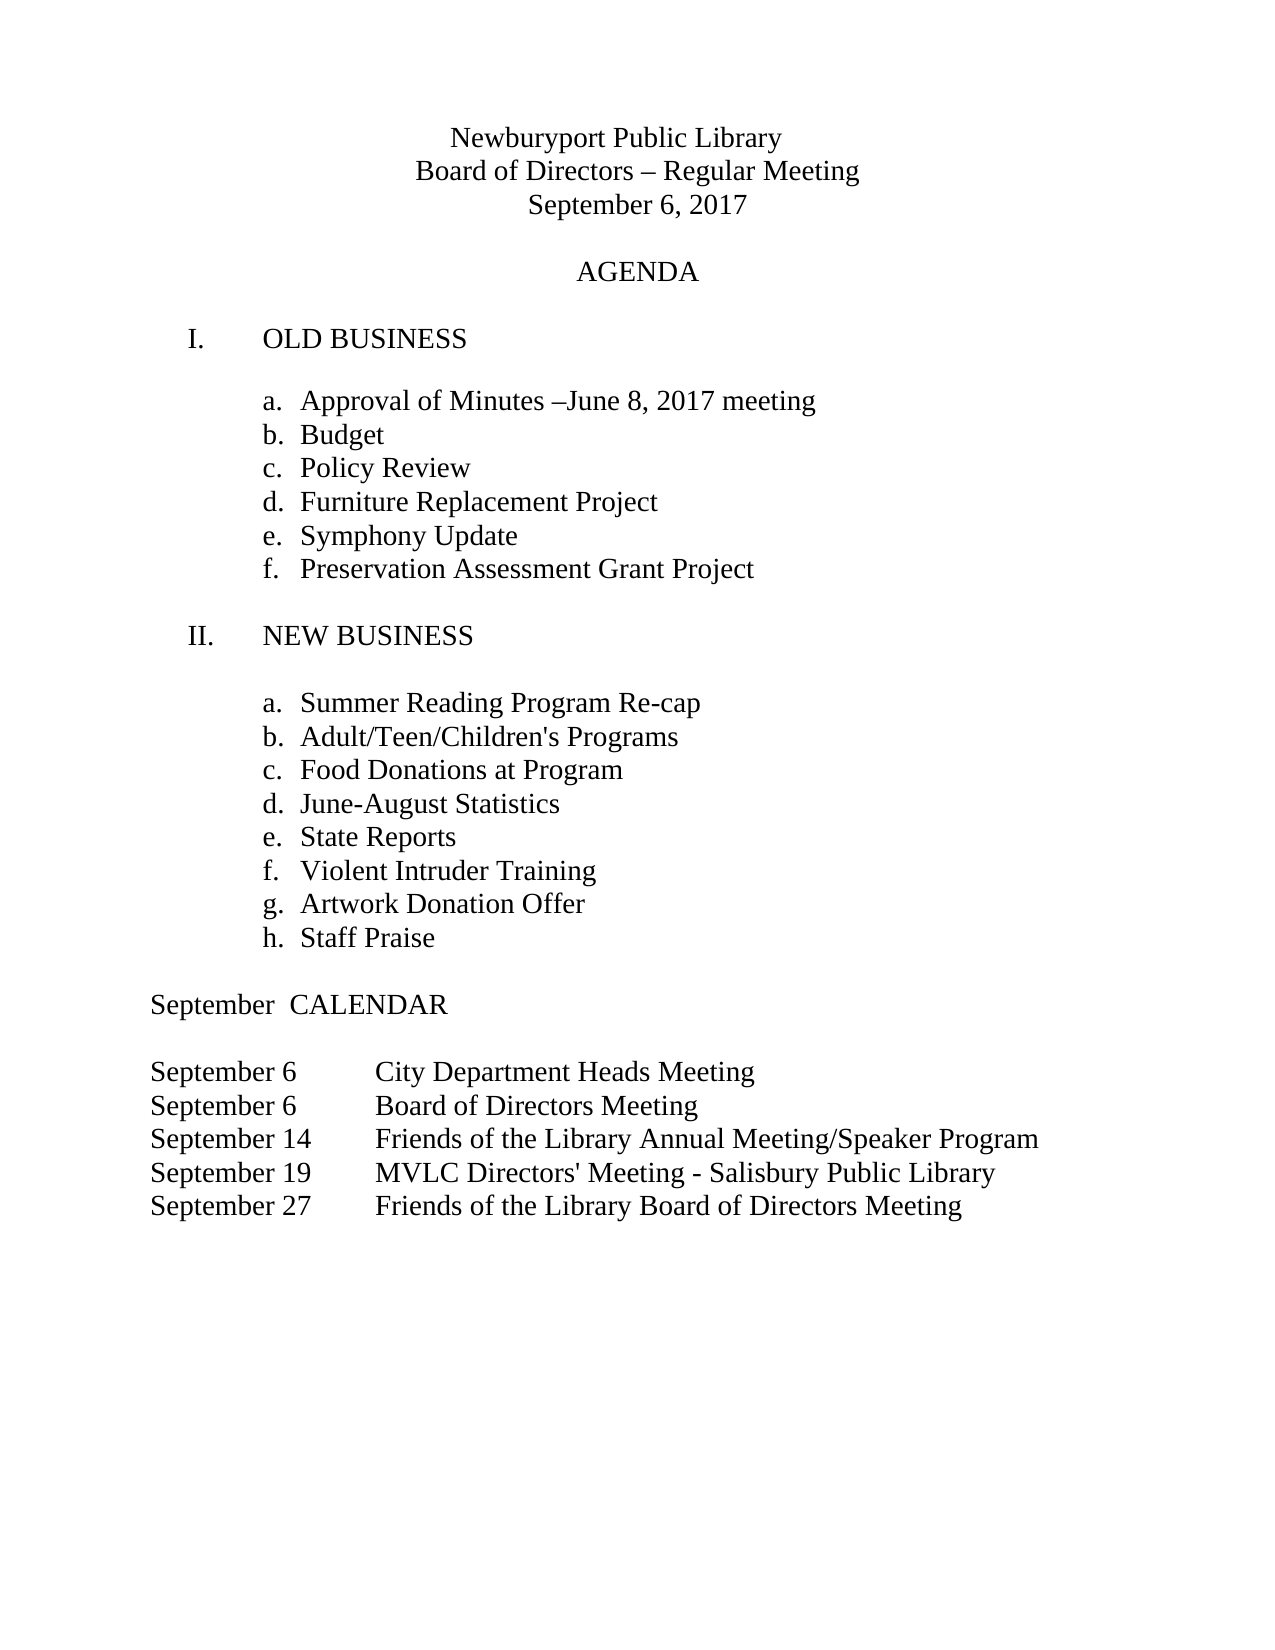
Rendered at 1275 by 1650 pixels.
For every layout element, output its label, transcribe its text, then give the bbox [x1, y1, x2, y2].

list Violent Intruder Training [262, 853, 1125, 887]
text September CALENDAR [150, 987, 1125, 1021]
list Staff Praise [262, 920, 1125, 954]
list Budget [262, 417, 1125, 451]
list Food Donations at Program [262, 752, 1125, 786]
list Furniture Replacement Project [262, 484, 1125, 518]
text September 14 Friends of the Library Annual Meeting/Speaker Program [150, 1121, 1125, 1155]
list Artwork Donation Offer [262, 887, 1125, 920]
text September 19 MVLC Directors' Meeting - Salisbury Public Library [150, 1155, 1125, 1188]
text September 6 City Department Heads Meeting [150, 1054, 1125, 1088]
list Approval of Minutes –June 8, 2017 meeting [262, 383, 1125, 417]
list Preservation Assessment Grant Project [262, 551, 1125, 585]
text September 27 Friends of the Library Board of Directors Meeting [150, 1188, 1125, 1222]
subtitle OLD BUSINESS [187, 321, 1125, 355]
list Symphony Update [262, 518, 1125, 551]
text September 6, 2017 [150, 187, 1125, 221]
title Public Library [375, 120, 1125, 153]
list Adult/Teen/Children's Programs [262, 719, 1125, 752]
text Board of Directors – Regular Meeting [150, 153, 1125, 187]
list June-August Statistics [262, 786, 1125, 819]
text AGENDA [150, 254, 1125, 288]
list Summer Reading Program Re-cap [262, 685, 1125, 719]
list Policy Review [262, 451, 1125, 484]
list NEW BUSINESS [187, 618, 1125, 652]
text September 6 Board of Directors Meeting [150, 1088, 1125, 1121]
list State Reports [262, 819, 1125, 853]
